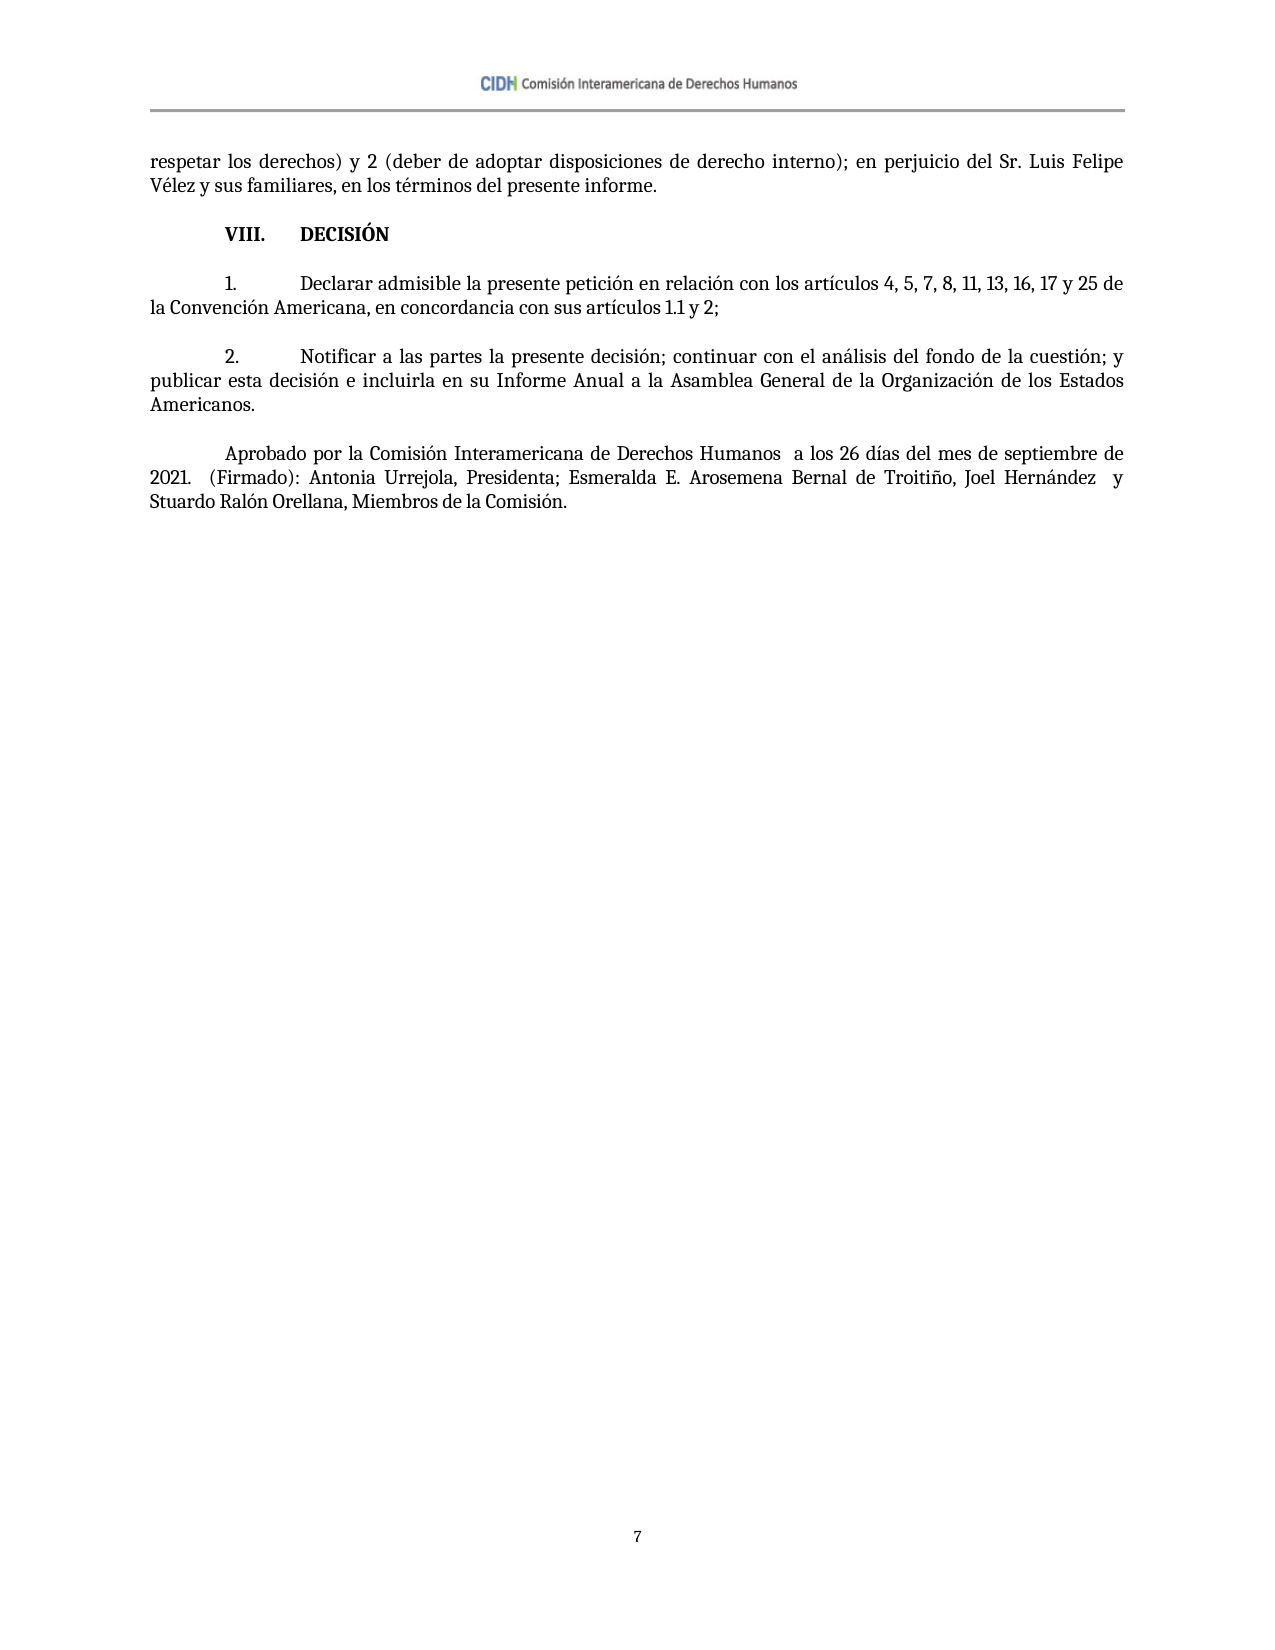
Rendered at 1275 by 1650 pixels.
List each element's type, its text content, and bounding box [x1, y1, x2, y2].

list VIII. DECISIÓN [225, 223, 1125, 247]
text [150, 150, 1125, 198]
picture [475, 75, 800, 93]
text Aprobado por la Comisión Interamericana de Derechos Humanos a los 26 días del mes de septiembre de 2021. (Firmado): Antonia Urrejola, Presidenta; Esmeralda E. Arosemena Bernal de Troitiño, Joel Hernández y Stuardo Ralón Orellana, Miembros de la Comisión. [150, 442, 1125, 513]
list Declarar admisible la presente petición en relación con los artículos 4, 5, 7, 8, 11, 13, 16, 17 y 25 de la Convención Americana, en concordancia con sus artículos 1.1 y 2; [150, 272, 1125, 320]
list Notificar a las partes la presente decisión; continuar con el análisis del fondo de la cuestión; y publicar esta decisión e incluirla en su Informe Anual a la Asamblea General de la Organización de los Estados Americanos. [150, 345, 1125, 417]
